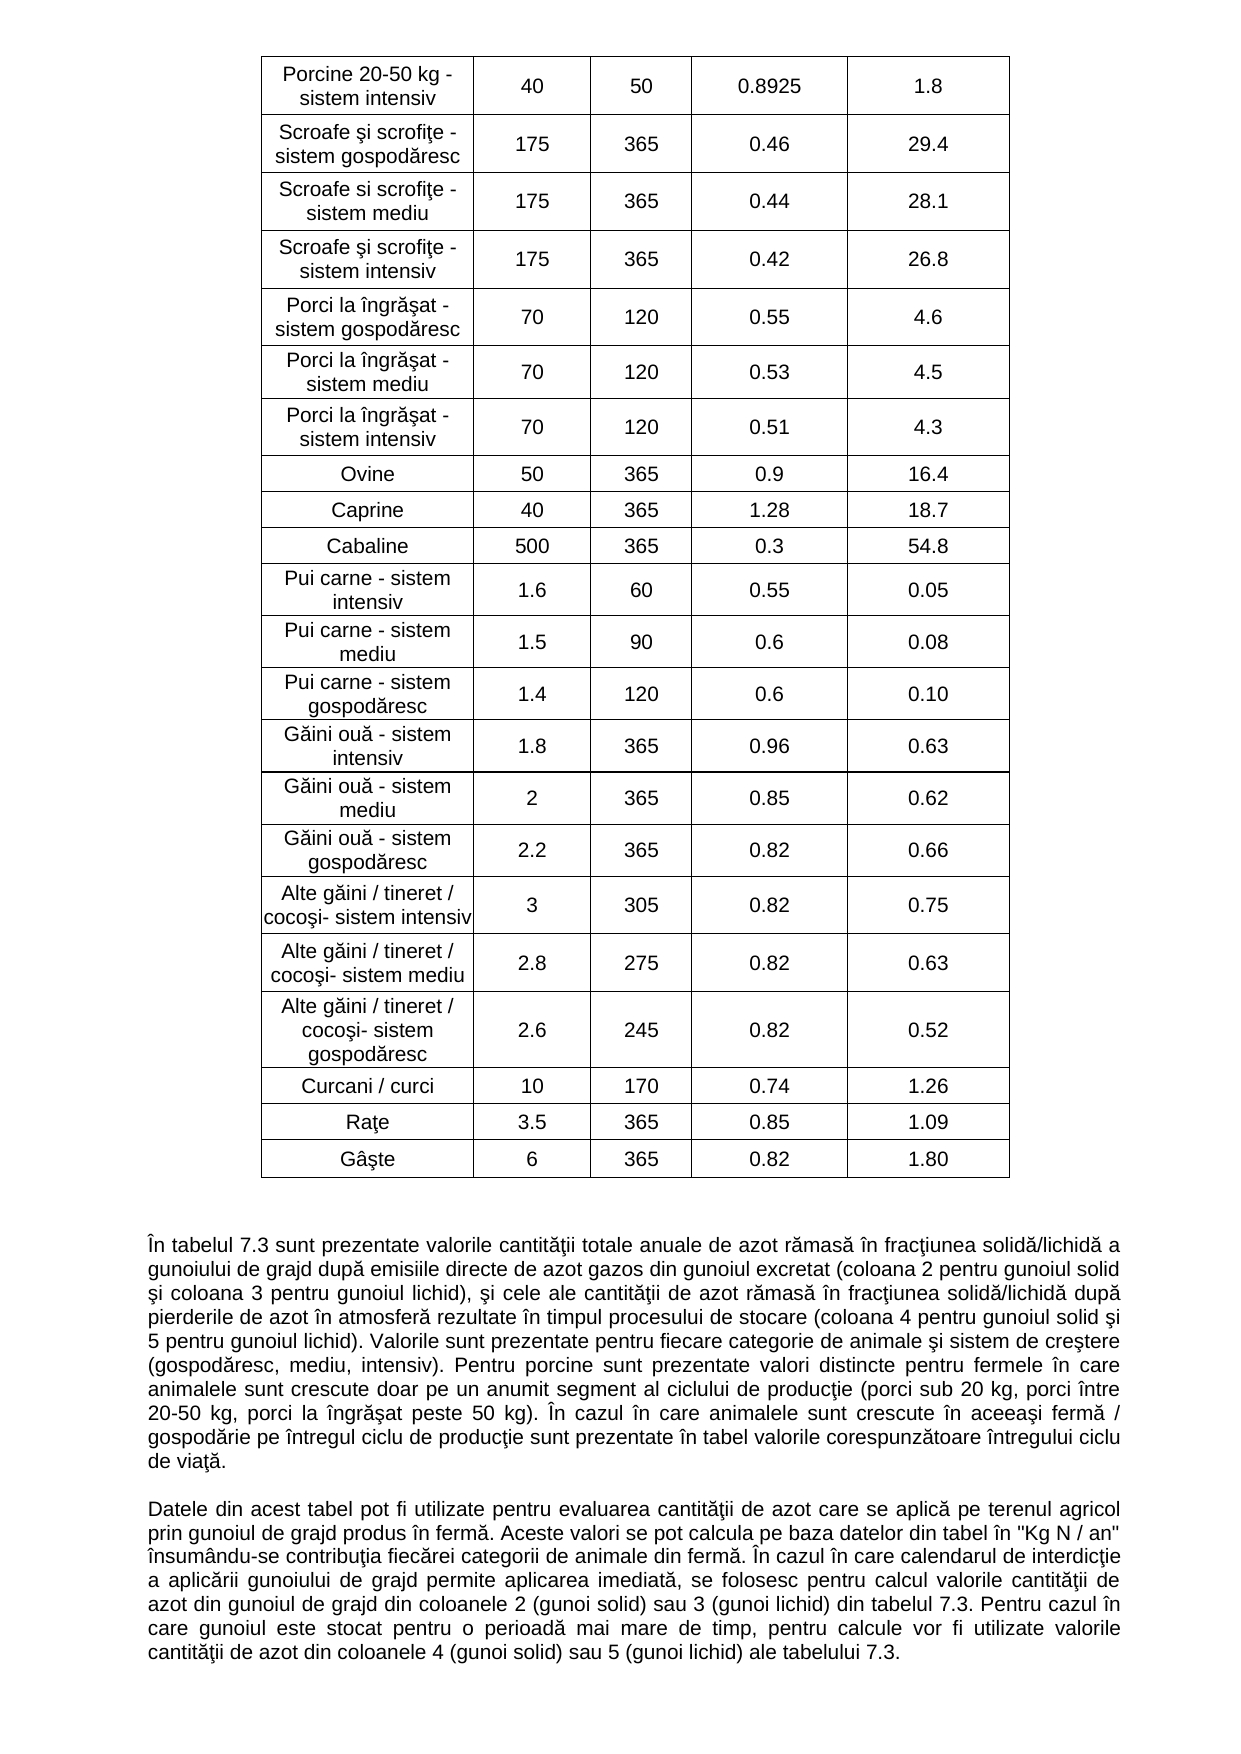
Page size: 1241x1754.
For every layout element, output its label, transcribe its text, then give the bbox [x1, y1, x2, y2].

text Datele din acest tabel pot fi utilizate pentru evaluarea cantităţii de azot care se aplică pe terenul agricol prin gunoiul de grajd produs în fermă. Aceste valori se pot calcula pe baza datelor din tabel în "Kg N / an" însumându-se contribuţia fiecărei categorii de animale din fermă. În cazul în care calendarul de interdicţie a aplicării gunoiului de grajd permite aplicarea imediată, se folosesc pentru calcul valorile cantităţii de azot din gunoiul de grajd din coloanele 2 (gunoi solid) sau 3 (gunoi lichid) din tabelul 7.3. Pentru cazul în care gunoiul este stocat pentru o perioadă mai mare de timp, pentru calcule vor fi utilizate valorile cantităţii de azot din coloanele 4 (gunoi solid) sau 5 (gunoi lichid) ale tabelului 7.3. [148, 1496, 1122, 1664]
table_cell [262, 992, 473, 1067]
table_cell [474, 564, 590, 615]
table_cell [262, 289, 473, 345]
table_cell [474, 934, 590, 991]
text În tabelul 7.3 sunt prezentate valorile cantităţii totale anuale de azot rămasă în fracţiunea solidă/lichidă a gunoiului de grajd după emisiile directe de azot gazos din gunoiul excretat (coloana 2 pentru gunoiul solid şi coloana 3 pentru gunoiul lichid), şi cele ale cantităţii de azot rămasă în fracţiunea solidă/lichidă după pierderile de azot în atmosferă rezultate în timpul procesului de stocare (coloana 4 pentru gunoiul solid şi 5 pentru gunoiul lichid). Valorile sunt prezentate pentru fiecare categorie de animale şi sistem de creştere (gospodăresc, mediu, intensiv). Pentru porcine sunt prezentate valori distincte pentru fermele în care animalele sunt crescute doar pe un anumit segment al ciclului de producţie (porci sub 20 kg, porci între 20-50 kg, porci la îngrăşat peste 50 kg). În cazul în care animalele sunt crescute în aceeaşi fermă / gospodărie pe întregul ciclu de producţie sunt prezentate în tabel valorile corespunzătoare întregului ciclu de viaţă. [148, 1233, 1122, 1472]
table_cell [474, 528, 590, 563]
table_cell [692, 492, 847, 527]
table_cell 29.4 [848, 115, 1009, 172]
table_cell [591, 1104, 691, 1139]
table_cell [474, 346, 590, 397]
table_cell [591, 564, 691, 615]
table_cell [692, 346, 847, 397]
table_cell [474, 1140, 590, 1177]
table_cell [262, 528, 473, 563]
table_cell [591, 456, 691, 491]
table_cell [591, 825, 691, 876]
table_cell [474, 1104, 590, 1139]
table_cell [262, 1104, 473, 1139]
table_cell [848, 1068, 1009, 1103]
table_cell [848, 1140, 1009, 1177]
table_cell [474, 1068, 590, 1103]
table_cell 0.8925 [692, 57, 847, 114]
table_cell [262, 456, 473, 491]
table_cell 0.46 [692, 115, 847, 172]
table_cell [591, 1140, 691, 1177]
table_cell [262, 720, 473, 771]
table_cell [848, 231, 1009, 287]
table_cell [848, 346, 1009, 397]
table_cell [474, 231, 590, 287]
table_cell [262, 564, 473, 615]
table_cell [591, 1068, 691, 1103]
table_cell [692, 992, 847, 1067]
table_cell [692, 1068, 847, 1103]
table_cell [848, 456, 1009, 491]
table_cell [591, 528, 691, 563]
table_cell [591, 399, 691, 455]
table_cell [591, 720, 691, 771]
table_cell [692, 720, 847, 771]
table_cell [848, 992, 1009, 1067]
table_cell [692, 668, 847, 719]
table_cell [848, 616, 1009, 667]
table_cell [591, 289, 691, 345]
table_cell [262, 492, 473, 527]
table_cell 1.8 [848, 57, 1009, 114]
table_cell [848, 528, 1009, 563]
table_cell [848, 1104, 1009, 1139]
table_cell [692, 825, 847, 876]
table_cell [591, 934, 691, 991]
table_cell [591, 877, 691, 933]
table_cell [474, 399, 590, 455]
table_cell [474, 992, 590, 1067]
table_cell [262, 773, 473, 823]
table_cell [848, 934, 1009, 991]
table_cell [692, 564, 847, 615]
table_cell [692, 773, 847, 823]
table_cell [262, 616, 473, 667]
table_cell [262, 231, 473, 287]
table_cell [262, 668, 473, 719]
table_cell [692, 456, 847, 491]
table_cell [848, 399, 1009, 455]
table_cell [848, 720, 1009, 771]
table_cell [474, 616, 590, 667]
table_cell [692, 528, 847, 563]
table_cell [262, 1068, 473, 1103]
table_cell Porcine 20-50 kg -sistem intensiv [262, 57, 473, 114]
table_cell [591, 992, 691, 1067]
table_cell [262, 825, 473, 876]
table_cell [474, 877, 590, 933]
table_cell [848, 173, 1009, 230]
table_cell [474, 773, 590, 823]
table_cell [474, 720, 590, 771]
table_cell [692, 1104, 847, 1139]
table_cell 40 [474, 57, 590, 114]
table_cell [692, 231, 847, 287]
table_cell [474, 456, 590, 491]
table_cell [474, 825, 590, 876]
table_cell 175 [474, 115, 590, 172]
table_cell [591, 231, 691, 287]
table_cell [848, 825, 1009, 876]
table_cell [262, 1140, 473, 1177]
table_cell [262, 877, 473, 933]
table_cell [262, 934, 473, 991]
table_cell 365 [591, 115, 691, 172]
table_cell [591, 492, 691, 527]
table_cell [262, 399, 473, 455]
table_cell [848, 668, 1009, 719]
table_cell 50 [591, 57, 691, 114]
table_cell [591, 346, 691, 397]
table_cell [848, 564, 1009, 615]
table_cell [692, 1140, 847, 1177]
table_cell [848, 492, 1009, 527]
table_cell 365 [591, 173, 691, 230]
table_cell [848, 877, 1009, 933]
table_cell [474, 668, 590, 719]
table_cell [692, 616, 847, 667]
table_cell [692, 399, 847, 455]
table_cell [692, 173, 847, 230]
table_cell Scroafe si scrofiţe - sistem mediu [262, 173, 473, 230]
table_cell 175 [474, 173, 590, 230]
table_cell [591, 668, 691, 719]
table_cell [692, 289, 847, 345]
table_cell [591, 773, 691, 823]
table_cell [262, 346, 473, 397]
table_cell Scroafe şi scrofiţe - sistem gospodăresc [262, 115, 473, 172]
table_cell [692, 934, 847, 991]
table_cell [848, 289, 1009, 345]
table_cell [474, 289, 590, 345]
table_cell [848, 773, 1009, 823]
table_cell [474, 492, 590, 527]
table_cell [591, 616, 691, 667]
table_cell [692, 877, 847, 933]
